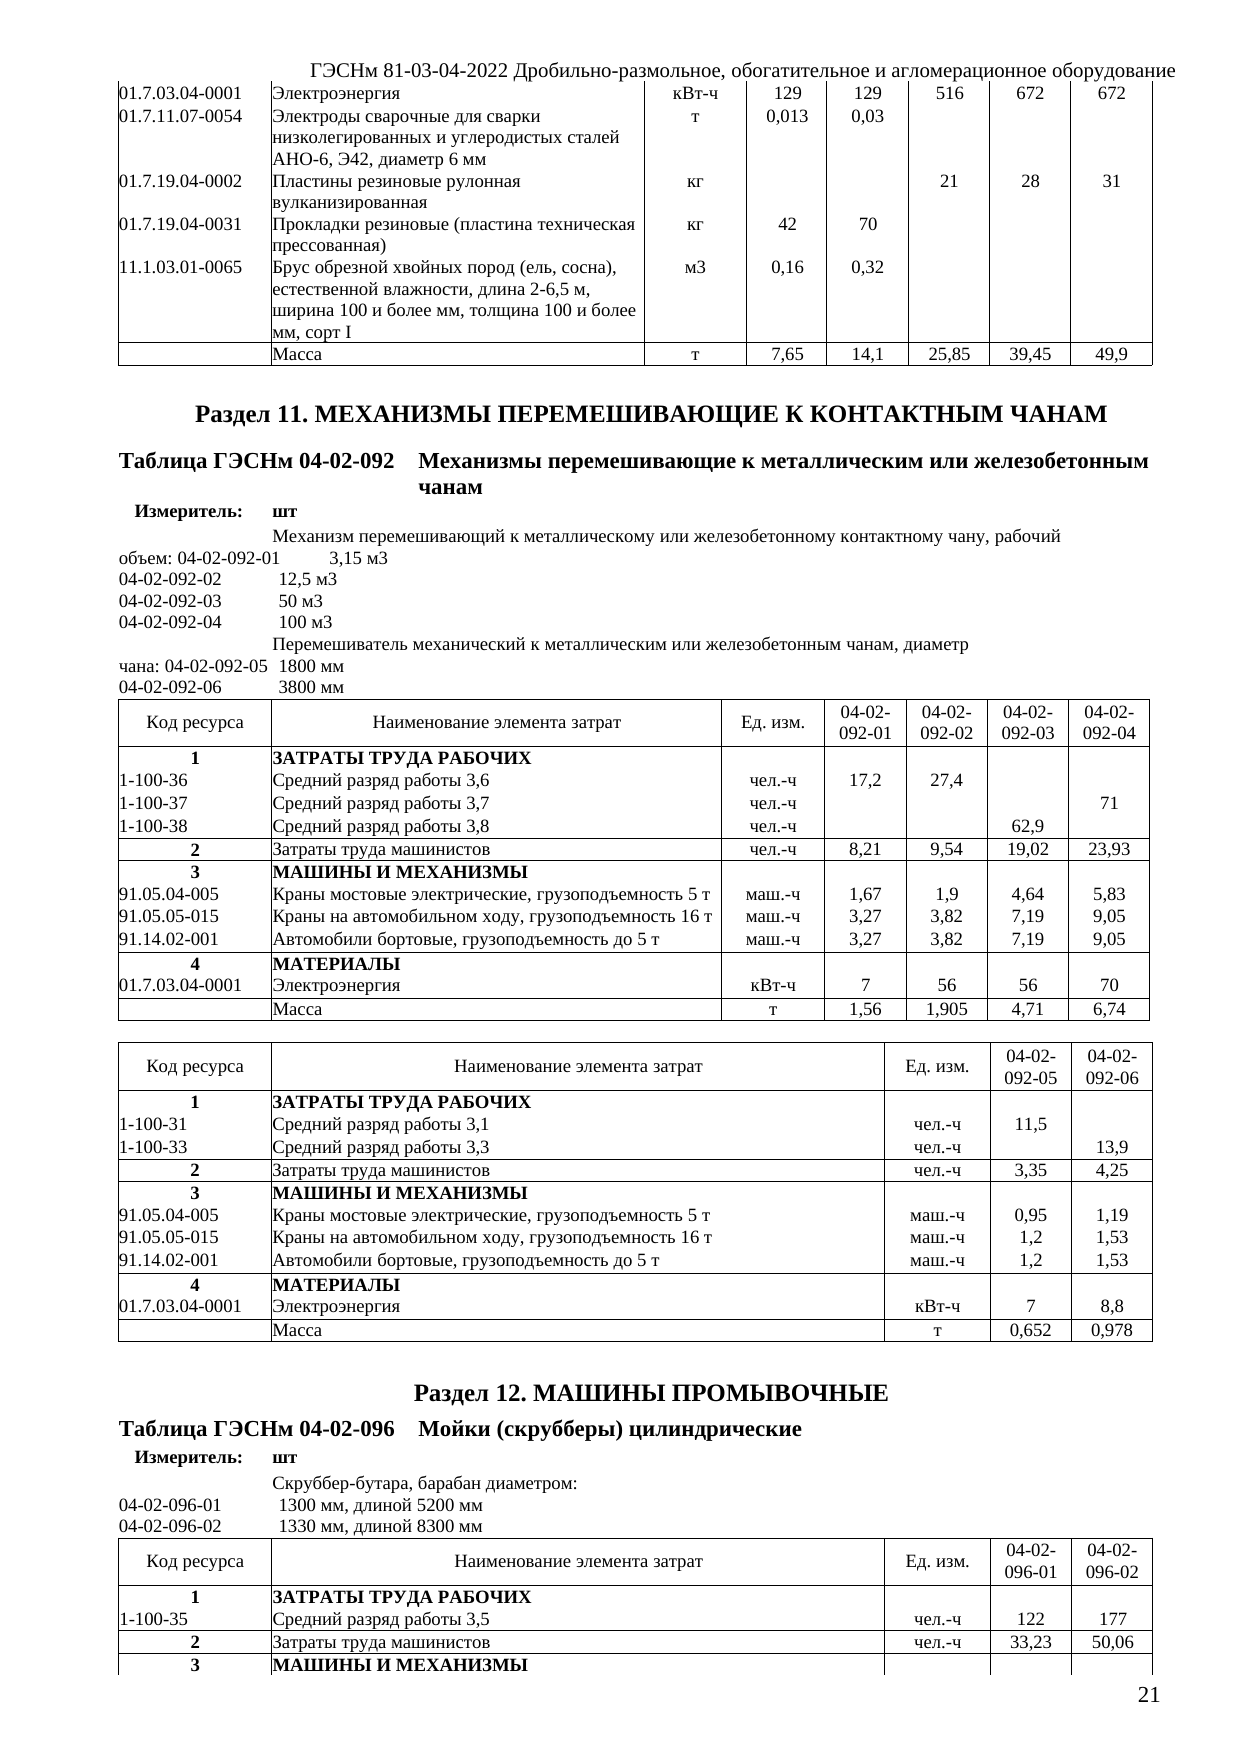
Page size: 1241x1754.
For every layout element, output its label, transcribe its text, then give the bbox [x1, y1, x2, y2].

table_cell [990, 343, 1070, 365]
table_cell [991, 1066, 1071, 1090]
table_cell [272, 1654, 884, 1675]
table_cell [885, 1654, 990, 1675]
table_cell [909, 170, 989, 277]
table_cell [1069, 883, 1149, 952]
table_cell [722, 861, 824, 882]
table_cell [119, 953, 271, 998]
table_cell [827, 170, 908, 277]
subtitle Измеритель: шт [134, 1446, 1190, 1468]
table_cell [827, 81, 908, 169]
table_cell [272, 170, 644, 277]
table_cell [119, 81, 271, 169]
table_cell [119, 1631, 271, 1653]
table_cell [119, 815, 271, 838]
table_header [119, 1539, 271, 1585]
subtitle Раздел 11. МЕХАНИЗМЫ ПЕРЕМЕШИВАЮЩИЕ К КОНТАКТНЫМ ЧАНАМ [195, 399, 1190, 427]
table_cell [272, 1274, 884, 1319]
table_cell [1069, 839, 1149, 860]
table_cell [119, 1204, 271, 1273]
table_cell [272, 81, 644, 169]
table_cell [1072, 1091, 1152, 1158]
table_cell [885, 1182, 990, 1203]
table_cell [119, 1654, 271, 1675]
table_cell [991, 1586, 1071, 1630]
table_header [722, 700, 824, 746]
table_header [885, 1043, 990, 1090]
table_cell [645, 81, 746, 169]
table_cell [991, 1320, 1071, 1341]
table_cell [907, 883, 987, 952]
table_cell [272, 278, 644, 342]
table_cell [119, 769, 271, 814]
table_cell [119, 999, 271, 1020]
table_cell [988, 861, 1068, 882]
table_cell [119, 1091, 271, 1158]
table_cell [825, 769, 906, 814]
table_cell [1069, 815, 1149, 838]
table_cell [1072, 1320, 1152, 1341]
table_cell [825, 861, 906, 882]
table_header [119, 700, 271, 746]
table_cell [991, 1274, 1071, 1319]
subtitle Таблица ГЭСНм 04-02-092 Механизмы перемешивающие к металлическим или железобетонным чанам [118, 447, 1149, 499]
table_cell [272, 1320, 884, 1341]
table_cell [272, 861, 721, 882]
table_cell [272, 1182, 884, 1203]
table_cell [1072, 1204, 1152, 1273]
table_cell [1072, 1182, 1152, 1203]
subtitle Измеритель: шт [134, 499, 1190, 521]
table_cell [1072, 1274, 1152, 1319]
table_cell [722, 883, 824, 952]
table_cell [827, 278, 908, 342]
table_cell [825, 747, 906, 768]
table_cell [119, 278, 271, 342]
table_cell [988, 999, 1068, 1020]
text 04-02-096-02 1330 мм, длиной 8300 мм [118, 1515, 1190, 1537]
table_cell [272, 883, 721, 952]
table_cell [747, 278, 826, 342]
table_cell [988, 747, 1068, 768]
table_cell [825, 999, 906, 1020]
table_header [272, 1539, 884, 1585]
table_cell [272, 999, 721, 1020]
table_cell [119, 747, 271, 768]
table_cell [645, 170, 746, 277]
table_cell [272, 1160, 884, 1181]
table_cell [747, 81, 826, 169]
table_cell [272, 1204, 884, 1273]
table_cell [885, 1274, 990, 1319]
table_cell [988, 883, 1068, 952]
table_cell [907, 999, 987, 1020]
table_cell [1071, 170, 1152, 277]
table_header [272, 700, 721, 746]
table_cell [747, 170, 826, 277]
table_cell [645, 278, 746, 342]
text 04-02-092-04 100 м3 [118, 611, 1190, 633]
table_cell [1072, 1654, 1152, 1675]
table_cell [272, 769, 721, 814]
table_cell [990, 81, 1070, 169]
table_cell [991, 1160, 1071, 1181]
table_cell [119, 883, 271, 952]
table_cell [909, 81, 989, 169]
text 04-02-092-02 12,5 м3 [118, 568, 1190, 590]
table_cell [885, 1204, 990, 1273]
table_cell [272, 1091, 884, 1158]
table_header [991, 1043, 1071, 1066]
text 04-02-092-06 3800 мм [118, 676, 1190, 698]
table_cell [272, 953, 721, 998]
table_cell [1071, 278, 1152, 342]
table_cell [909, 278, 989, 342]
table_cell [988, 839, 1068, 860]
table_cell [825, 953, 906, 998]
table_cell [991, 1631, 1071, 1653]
subtitle Таблица ГЭСНм 04-02-096 Мойки (скрубберы) цилиндрические [118, 1415, 1190, 1442]
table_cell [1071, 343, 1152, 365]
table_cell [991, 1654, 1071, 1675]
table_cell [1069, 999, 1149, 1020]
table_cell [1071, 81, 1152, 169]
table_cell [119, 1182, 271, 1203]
text Механизм перемешивающий к металлическому или железобетонному контактному чану, рабочий объем: 04-02-092-01 3,15 м3 [118, 525, 1118, 568]
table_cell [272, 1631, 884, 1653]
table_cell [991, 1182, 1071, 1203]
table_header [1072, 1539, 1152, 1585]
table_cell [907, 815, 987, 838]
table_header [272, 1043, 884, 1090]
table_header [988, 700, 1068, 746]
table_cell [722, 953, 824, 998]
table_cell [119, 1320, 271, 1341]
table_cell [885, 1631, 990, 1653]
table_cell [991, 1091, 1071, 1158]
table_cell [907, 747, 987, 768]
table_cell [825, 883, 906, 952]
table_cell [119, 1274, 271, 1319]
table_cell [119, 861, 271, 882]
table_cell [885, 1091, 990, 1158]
text 04-02-092-03 50 м3 [118, 590, 1190, 611]
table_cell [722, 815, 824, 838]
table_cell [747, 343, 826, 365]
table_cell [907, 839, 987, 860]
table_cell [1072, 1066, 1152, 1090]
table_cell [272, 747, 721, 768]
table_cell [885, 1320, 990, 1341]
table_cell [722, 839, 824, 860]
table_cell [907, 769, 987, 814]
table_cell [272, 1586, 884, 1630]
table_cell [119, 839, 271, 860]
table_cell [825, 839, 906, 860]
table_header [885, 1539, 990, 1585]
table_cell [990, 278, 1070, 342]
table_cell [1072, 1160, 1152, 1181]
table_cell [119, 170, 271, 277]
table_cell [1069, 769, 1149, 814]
text Перемешиватель механический к металлическим или железобетонным чанам, диаметр чана: 04-02-092-05 1800 мм [118, 633, 1015, 676]
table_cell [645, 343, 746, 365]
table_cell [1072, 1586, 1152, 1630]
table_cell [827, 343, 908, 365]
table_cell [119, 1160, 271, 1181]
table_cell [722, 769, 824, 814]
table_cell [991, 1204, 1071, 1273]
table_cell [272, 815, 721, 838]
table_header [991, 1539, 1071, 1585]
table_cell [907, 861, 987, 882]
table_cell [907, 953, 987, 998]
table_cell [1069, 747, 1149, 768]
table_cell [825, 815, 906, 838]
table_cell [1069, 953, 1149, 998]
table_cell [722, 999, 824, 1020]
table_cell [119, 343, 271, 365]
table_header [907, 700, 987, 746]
text Скруббер-бутара, барабан диаметром: 04-02-096-01 1300 мм, длиной 5200 мм [118, 1472, 578, 1515]
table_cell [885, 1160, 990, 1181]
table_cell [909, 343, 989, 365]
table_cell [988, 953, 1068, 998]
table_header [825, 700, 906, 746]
subtitle Раздел 12. МАШИНЫ ПРОМЫВОЧНЫЕ [258, 1378, 1044, 1407]
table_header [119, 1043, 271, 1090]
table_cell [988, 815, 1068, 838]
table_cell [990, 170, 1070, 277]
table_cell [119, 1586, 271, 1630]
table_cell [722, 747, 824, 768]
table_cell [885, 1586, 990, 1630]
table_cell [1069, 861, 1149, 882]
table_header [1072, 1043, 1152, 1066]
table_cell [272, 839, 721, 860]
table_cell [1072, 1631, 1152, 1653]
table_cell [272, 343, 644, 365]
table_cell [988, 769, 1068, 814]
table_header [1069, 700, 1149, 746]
